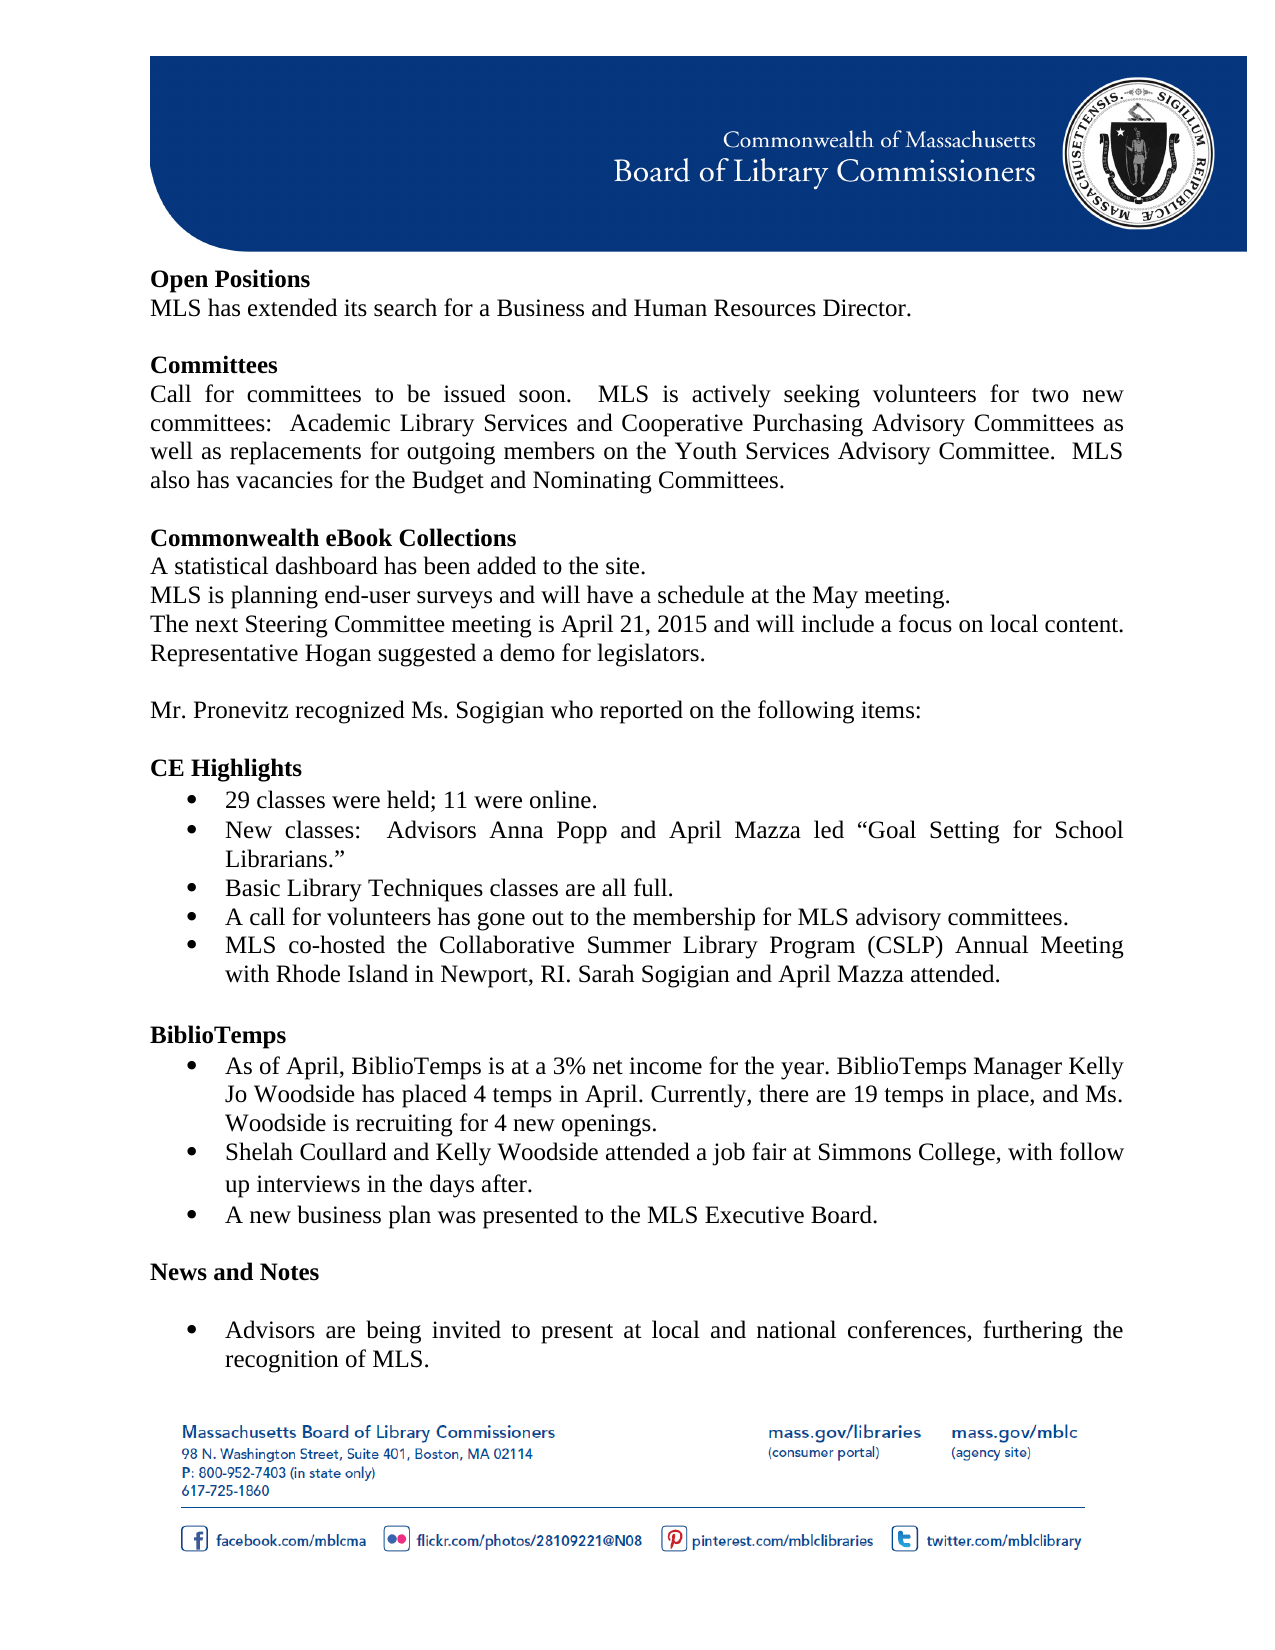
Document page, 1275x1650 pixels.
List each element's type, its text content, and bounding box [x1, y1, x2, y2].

list A new business plan was presented to the MLS Executive Board. [187, 1200, 1125, 1229]
text Mr. Pronevitz recognized Ms. Sogigian who reported on the following items: [150, 695, 1125, 724]
text CE Highlights [150, 753, 1125, 781]
text Call for committees to be issued soon. MLS is actively seeking volunteers for two new committees: Academic Library Services and Cooperative Purchasing Advisory Committees as well as replacements for outgoing members on the Youth Services Advisory Committee. MLS also has vacancies for the Budget and Nominating Committees. [150, 379, 1125, 494]
list 29 classes were held; 11 were online. [187, 781, 1125, 816]
text MLS is planning end-user surveys and will have a schedule at the May meeting. [150, 580, 1125, 609]
list Shelah Coullard and Kelly Woodside attended a job fair at Simmons College, with follow up interviews in the days after. [187, 1137, 1125, 1200]
text Committees [150, 350, 1125, 379]
picture [150, 1395, 1125, 1575]
text BiblioTemps [150, 1017, 1125, 1051]
text News and Notes [150, 1257, 1125, 1286]
text Open Positions [150, 264, 1125, 293]
list Basic Library Techniques classes are all full. [187, 873, 1125, 902]
list Advisors are being invited to present at local and national conferences, furthering the recognition of MLS. [187, 1315, 1125, 1372]
list MLS co-hosted the Collaborative Summer Library Program (CSLP) Annual Meeting with Rhode Island in Newport, RI. Sarah Sogigian and April Mazza attended. [187, 931, 1125, 988]
list As of April, BiblioTemps is at a 3% net income for the year. BiblioTemps Manager Kelly Jo Woodside has placed 4 temps in April. Currently, there are 19 temps in place, and Ms. Woodside is recruiting for 4 new openings. [187, 1051, 1125, 1137]
text A statistical dashboard has been added to the site. [150, 551, 1125, 580]
list New classes: Advisors Anna Popp and April Mazza led “Goal Setting for School Librarians.” [187, 816, 1125, 873]
text The next Steering Committee meeting is April 21, 2015 and will include a focus on local content. Representative Hogan suggested a demo for legislators. [150, 609, 1125, 666]
text MLS has extended its search for a Business and Human Resources Director. [150, 293, 1125, 321]
list A call for volunteers has gone out to the membership for MLS advisory committees. [187, 902, 1125, 931]
text Commonwealth eBook Collections [150, 523, 1125, 551]
picture [150, 56, 1247, 264]
